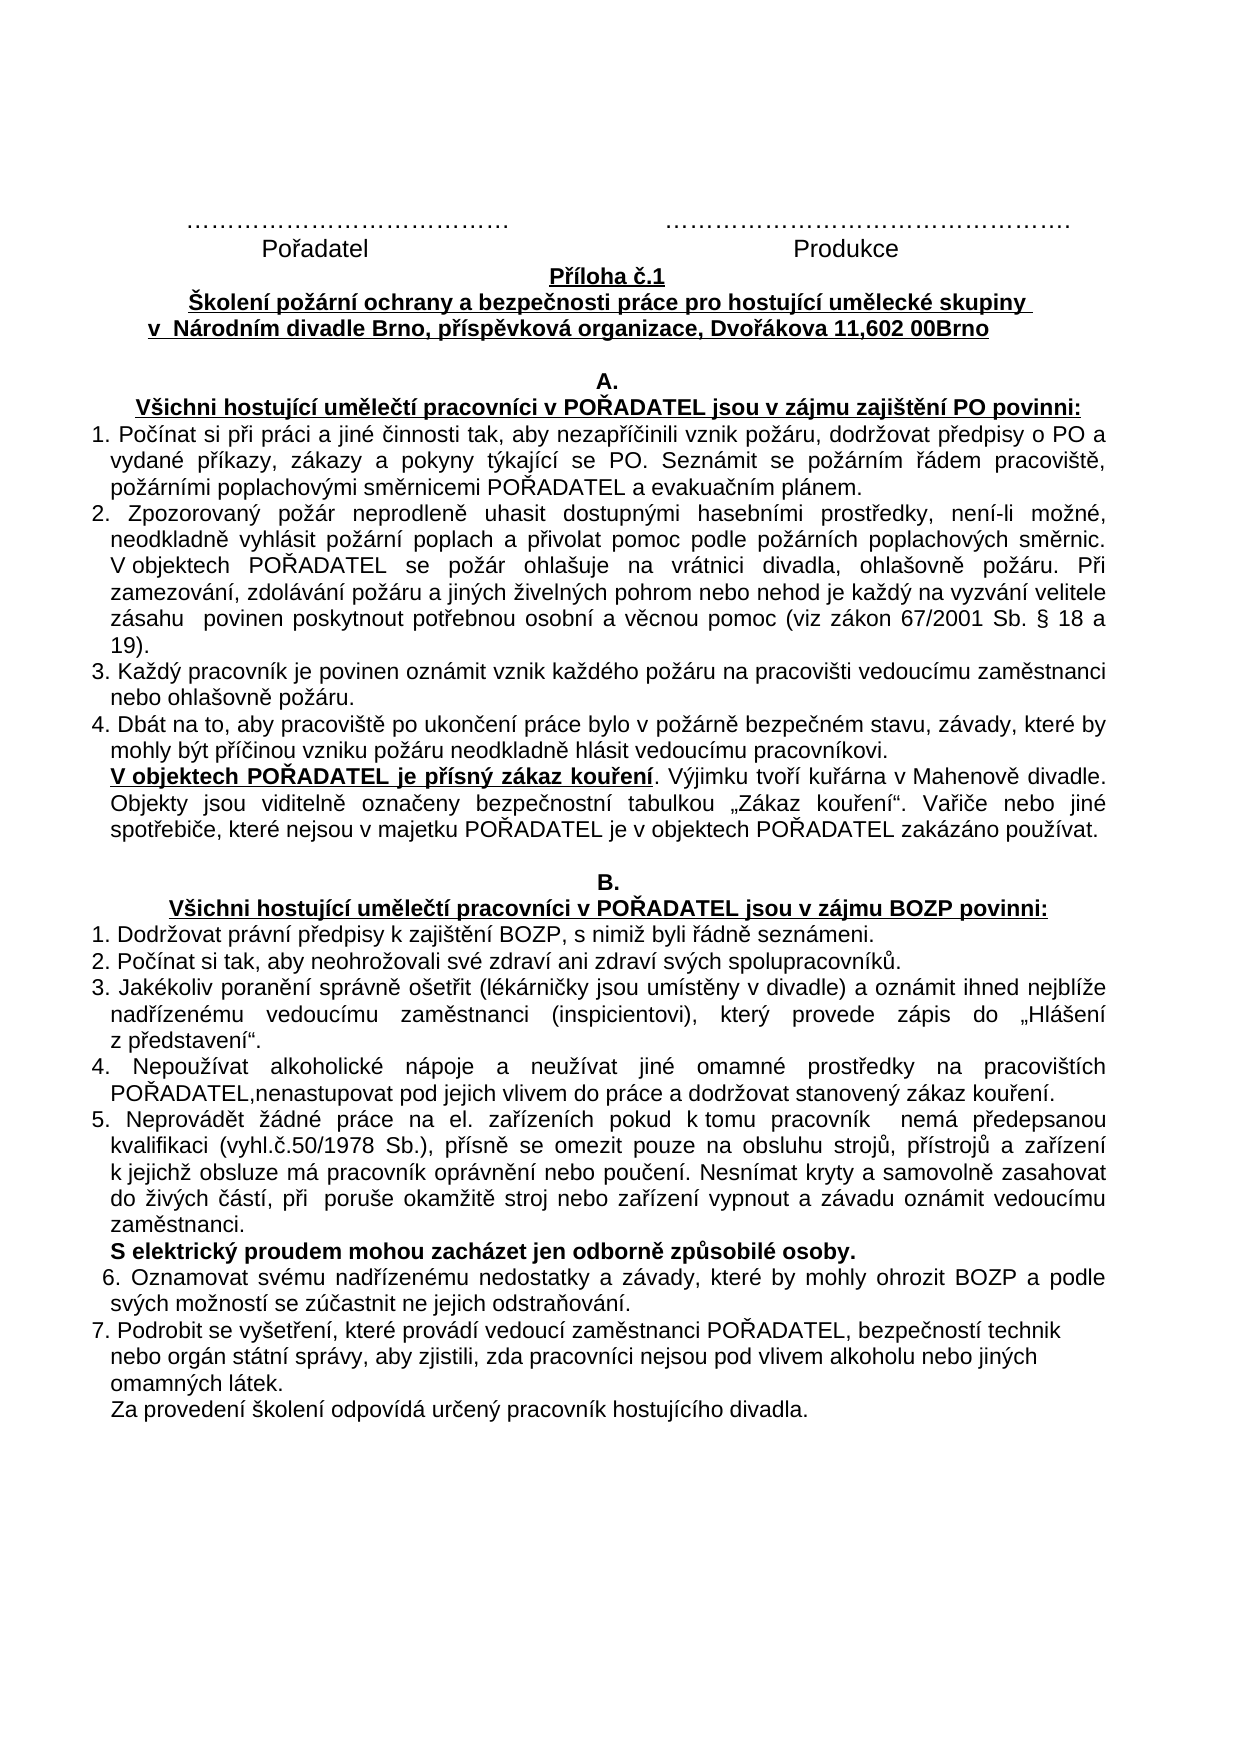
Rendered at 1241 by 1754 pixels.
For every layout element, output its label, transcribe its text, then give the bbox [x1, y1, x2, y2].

text 4. Dbát na to, aby pracoviště po ukončení práce bylo v požárně bezpečném stavu, závady, které by mohly být příčinou vzniku požáru neodkladně hlásit vedoucímu pracovníkovi. [91, 711, 1107, 763]
text 1. Dodržovat právní předpisy k zajištění BOZP, s nimiž byli řádně seznámeni. [91, 921, 1107, 948]
text Všichni hostující umělečtí pracovníci v POŘADATEL jsou v zájmu BOZP povinni: [110, 895, 1107, 921]
text Pořadatel Produkce [185, 234, 1093, 263]
text v Národním divadle Brno, příspěvková organizace, Dvořákova 11,602 00Brno [148, 315, 1066, 342]
text Všichni hostující umělečtí pracovníci v POŘADATEL jsou v zájmu zajištění PO povinni: [110, 394, 1107, 421]
text 2. Počínat si tak, aby neohrožovali své zdraví ani zdraví svých spolupracovníků. [91, 948, 1107, 974]
text Příloha č.1 [148, 263, 1066, 289]
text 3. Každý pracovník je povinen oznámit vznik každého požáru na pracovišti vedoucímu zaměstnanci nebo ohlašovně požáru. [91, 658, 1107, 711]
text ………………………………… …………………………………………. [185, 205, 1093, 234]
text V objektech POŘADATEL je přísný zákaz kouření. Výjimku tvoří kuřárna v Mahenově divadle. Objekty jsou viditelně označeny bezpečnostní tabulkou „Zákaz kouření“. Vařiče nebo jiné spotřebiče, které nejsou v majetku POŘADATEL je v objektech POŘADATEL zakázáno používat. [110, 763, 1107, 842]
text A. [148, 368, 1066, 394]
text Školení požární ochrany a bezpečnosti práce pro hostující umělecké skupiny [148, 289, 1066, 315]
text Za provedení školení odpovídá určený pracovník hostujícího divadla. [91, 1396, 1107, 1422]
text 1. Počínat si při práci a jiné činnosti tak, aby nezapříčinili vznik požáru, dodržovat předpisy o PO a vydané příkazy, zákazy a pokyny týkající se PO. Seznámit se požárním řádem pracoviště, požárními poplachovými směrnicemi POŘADATEL a evakuačním plánem. [91, 421, 1107, 500]
text 3. Jakékoliv poranění správně ošetřit (lékárničky jsou umístěny v divadle) a oznámit ihned nejblíže nadřízenému vedoucímu zaměstnanci (inspicientovi), který provede zápis do „Hlášení z představení“. [91, 974, 1107, 1053]
text B. [110, 869, 1107, 895]
text 5. Neprovádět žádné práce na el. zařízeních pokud k tomu pracovník nemá předepsanou kvalifikaci (vyhl.č.50/1978 Sb.), přísně se omezit pouze na obsluhu strojů, přístrojů a zařízení k jejichž obsluze má pracovník oprávnění nebo poučení. Nesnímat kryty a samovolně zasahovat do živých částí, při poruše okamžitě stroj nebo zařízení vypnout a závadu oznámit vedoucímu zaměstnanci. [91, 1106, 1107, 1238]
text 2. Zpozorovaný požár neprodleně uhasit dostupnými hasebními prostředky, není-li možné, neodkladně vyhlásit požární poplach a přivolat pomoc podle požárních poplachových směrnic. V objektech POŘADATEL se požár ohlašuje na vrátnici divadla, ohlašovně požáru. Při zamezování, zdolávání požáru a jiných živelných pohrom nebo nehod je každý na vyzvání velitele zásahu povinen poskytnout potřebnou osobní a věcnou pomoc (viz zákon 67/2001 Sb. § 18 a 19). [91, 500, 1107, 658]
text 4. Nepoužívat alkoholické nápoje a neužívat jiné omamné prostředky na pracovištích POŘADATEL,nenastupovat pod jejich vlivem do práce a dodržovat stanovený zákaz kouření. [91, 1053, 1107, 1106]
text 6. Oznamovat svému nadřízenému nedostatky a závady, které by mohly ohrozit BOZP a podle svých možností se zúčastnit ne jejich odstraňování. [73, 1264, 1107, 1317]
text S elektrický proudem mohou zacházet jen odborně způsobilé osoby. [110, 1238, 1107, 1264]
text 7. Podrobit se vyšetření, které provádí vedoucí zaměstnanci POŘADATEL, bezpečností technik nebo orgán státní správy, aby zjistili, zda pracovníci nejsou pod vlivem alkoholu nebo jiných omamných látek. [91, 1317, 1107, 1396]
